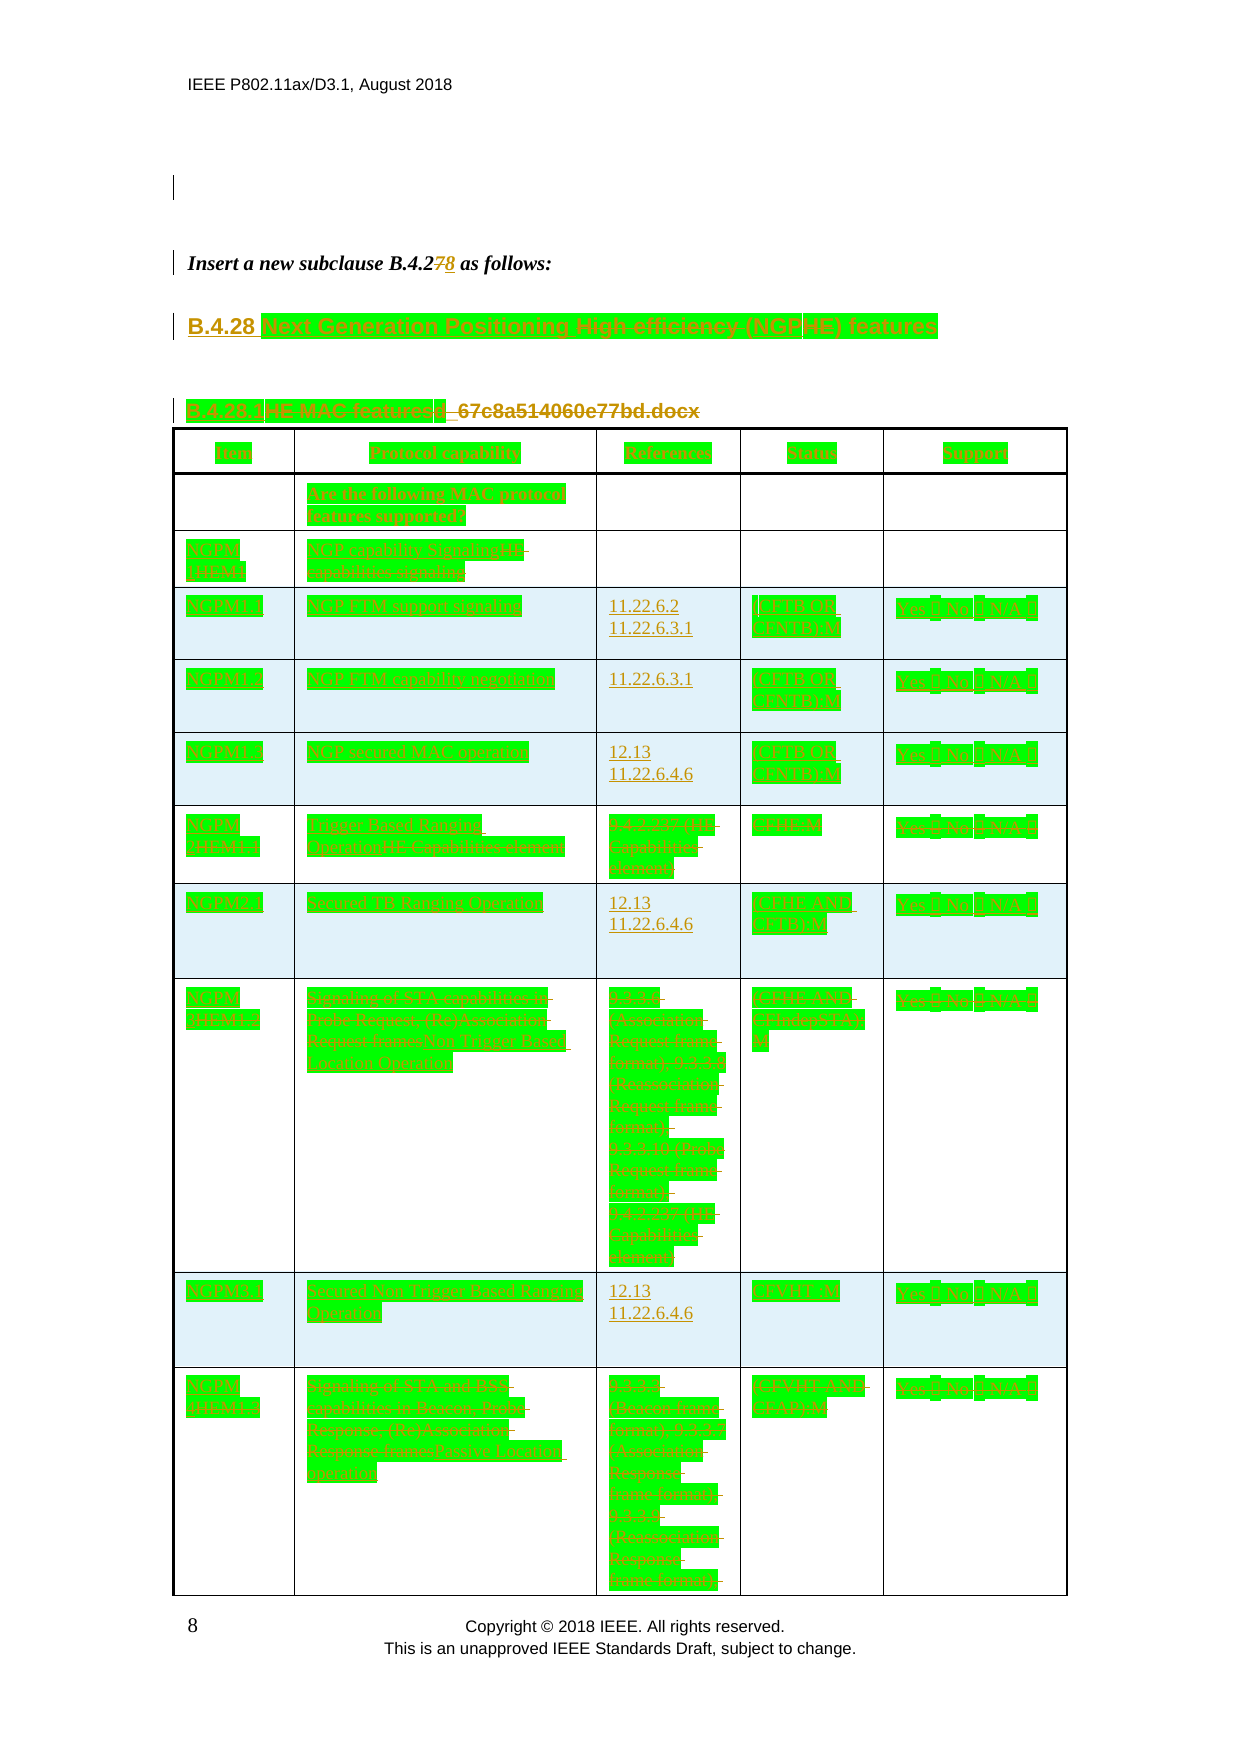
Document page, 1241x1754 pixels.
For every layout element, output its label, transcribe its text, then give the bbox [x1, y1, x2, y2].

table_cell [597, 531, 740, 586]
table_cell [741, 806, 883, 883]
table_cell [884, 979, 1066, 1271]
table_cell [884, 475, 1066, 530]
table_cell [741, 475, 883, 530]
table_cell [175, 531, 294, 586]
list () features [187, 312, 1053, 339]
table_cell Item [175, 430, 294, 472]
table_cell References [597, 430, 740, 472]
table_header [173, 365, 1067, 427]
table_cell Protocol capability [295, 430, 596, 472]
table_cell [884, 1368, 1066, 1595]
table_cell [741, 979, 883, 1271]
table_cell Status [741, 430, 883, 472]
table_cell [175, 1368, 294, 1595]
table_cell [175, 475, 294, 530]
table_cell [175, 979, 294, 1271]
table_cell [295, 979, 596, 1271]
table_cell [597, 979, 740, 1271]
table_cell [295, 1368, 596, 1595]
table_cell [597, 806, 740, 883]
table_cell [597, 1368, 740, 1595]
table_cell [295, 531, 596, 586]
table_cell [741, 531, 883, 586]
table_cell [884, 806, 1066, 883]
table_cell [884, 531, 1066, 586]
text Insert a new subclause B.4.2 as follows: [187, 250, 1053, 275]
table_cell [175, 806, 294, 883]
table_cell Support [884, 430, 1066, 472]
table_cell [597, 475, 740, 530]
table_cell [741, 1368, 883, 1595]
table_cell [295, 806, 596, 883]
table_cell Are the following MAC protocol features supported? [295, 475, 596, 530]
